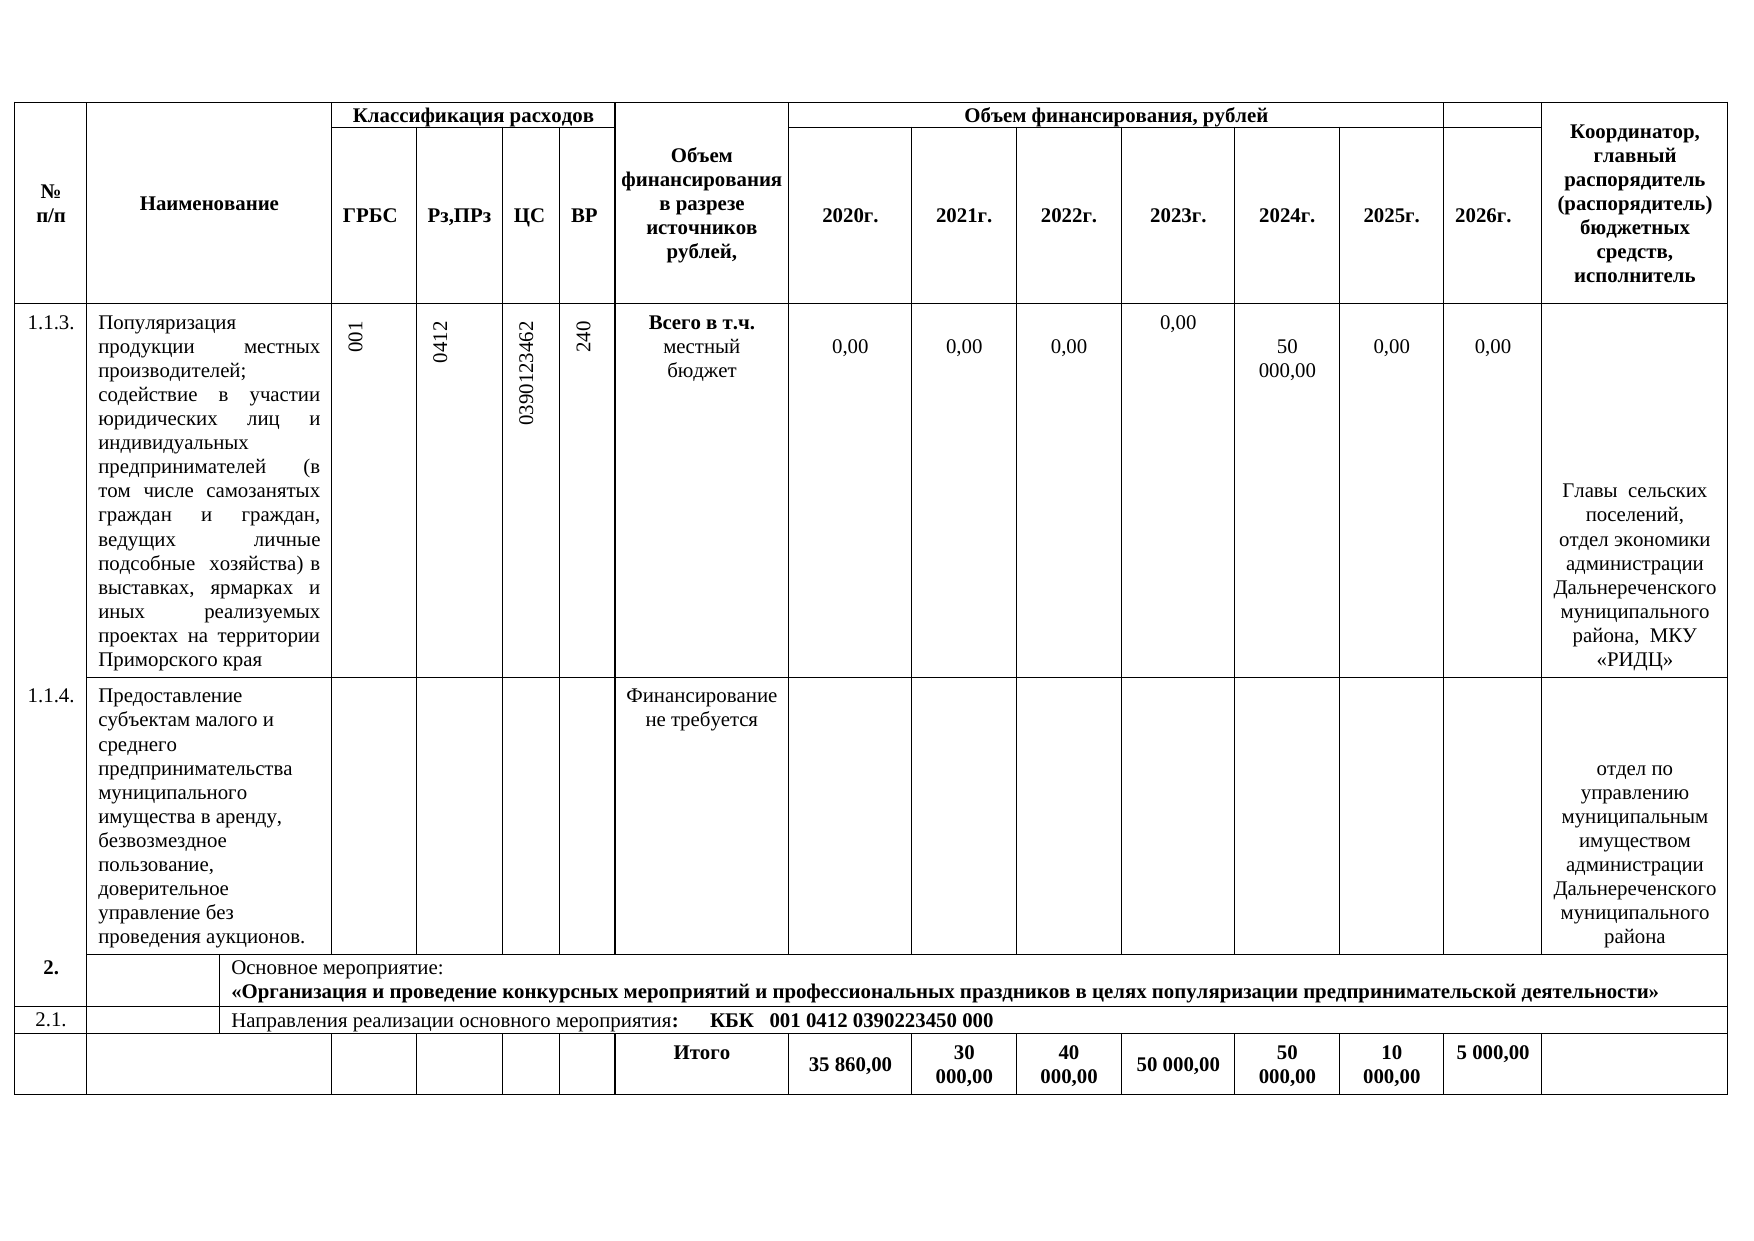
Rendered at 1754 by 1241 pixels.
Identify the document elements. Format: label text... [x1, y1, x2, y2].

table_cell 0,00 [1017, 304, 1121, 677]
table_header Объем финансирования в разрезе источников рублей, [616, 103, 788, 303]
table_cell Рз,ПРз [417, 128, 502, 303]
table_cell 2024г. [1235, 128, 1339, 303]
table_cell 0,00 [1444, 304, 1541, 677]
table_cell [1542, 1034, 1727, 1094]
table_header Наименование [87, 103, 331, 303]
table_cell [503, 1034, 559, 1094]
table_cell Главы сельских поселений, отдел экономики администрации Дальнереченского муниципального района, МКУ «РИДЦ» [1542, 304, 1727, 677]
table_cell Финансирование не требуется [616, 678, 788, 954]
table_cell 2020г. [789, 128, 911, 303]
table_cell 2. [15, 954, 86, 1006]
table_cell [560, 678, 614, 954]
table_cell 001 [332, 304, 416, 677]
table_cell [1340, 678, 1443, 954]
table_cell ГРБС [332, 128, 416, 303]
table_cell ЦС [503, 128, 559, 303]
table_cell 30 000,00 [912, 1034, 1016, 1094]
table_cell [560, 1034, 614, 1094]
table_cell ВР [560, 128, 614, 303]
table_cell 2023г. [1122, 128, 1234, 303]
table_cell 2025г. [1340, 128, 1443, 303]
table_cell [332, 678, 416, 954]
table_cell Всего в т.ч. местный бюджет [616, 304, 788, 677]
table_cell 2021г. [912, 128, 1016, 303]
table_cell Предоставление субъектам малого и среднего предпринимательства муниципального имущества в аренду, безвозмездное пользование, доверительное управление без проведения аукционов. [87, 678, 331, 954]
table_cell 0390123462 [503, 304, 559, 677]
table_cell 35 860,00 [789, 1034, 911, 1094]
table_cell [1017, 678, 1121, 954]
table_cell [1235, 678, 1339, 954]
table_cell 240 [560, 304, 614, 677]
table_header № п/п [15, 103, 86, 303]
table_cell 2.1. [15, 1007, 86, 1033]
table_cell 0,00 [1122, 304, 1234, 677]
table_cell [87, 1034, 331, 1094]
table_cell [15, 1034, 86, 1094]
table_cell 50 000,00 [1235, 304, 1339, 677]
table_cell 50 000,00 [1122, 1034, 1234, 1094]
table_cell [417, 678, 502, 954]
table_cell [1122, 678, 1234, 954]
table_cell 2026г. [1444, 128, 1541, 303]
table_cell отдел по управлению муниципальным имуществом администрации Дальнереченского муниципального района [1542, 678, 1727, 954]
table_cell [912, 678, 1016, 954]
table_cell Направления реализации основного мероприятия: КБК 001 0412 0390223450 000 [220, 1007, 1727, 1033]
table_cell 0,00 [789, 304, 911, 677]
table_cell 2022г. [1017, 128, 1121, 303]
table_cell 50 000,00 [1235, 1034, 1339, 1094]
table_cell 1.1.3. [15, 304, 86, 677]
table_cell [87, 1007, 219, 1033]
table_cell 5 000,00 [1444, 1034, 1541, 1094]
table_header Объем финансирования, рублей [789, 103, 1443, 127]
table_cell [503, 678, 559, 954]
table_cell [789, 678, 911, 954]
table_cell Итого [616, 1034, 788, 1094]
table_header Классификация расходов [332, 103, 614, 127]
table_header [1444, 103, 1541, 127]
table_cell 0,00 [912, 304, 1016, 677]
table_cell [417, 1034, 502, 1094]
table_cell 0,00 [1340, 304, 1443, 677]
table_cell 1.1.4. [15, 677, 86, 954]
table_header Координатор, главный распорядитель (распорядитель) бюджетных средств, исполнитель [1542, 103, 1727, 303]
table_cell [87, 955, 219, 1006]
table_cell [1444, 678, 1541, 954]
table_cell Популяризация продукции местных производителей; содействие в участии юридических лиц и индивидуальных предпринимателей (в том числе самозанятых граждан и граждан, ведущих личные подсобные хозяйства) в выставках, ярмарках и иных реализуемых проектах на территории Приморского края [87, 304, 331, 677]
table_cell 0412 [417, 304, 502, 677]
table_cell 40 000,00 [1017, 1034, 1121, 1094]
table_cell Основное мероприятие: «Организация и проведение конкурсных мероприятий и профессиональных праздников в целях популяризации предпринимательской деятельности» [220, 955, 1727, 1006]
table_cell 10 000,00 [1340, 1034, 1443, 1094]
table_cell [332, 1034, 416, 1094]
